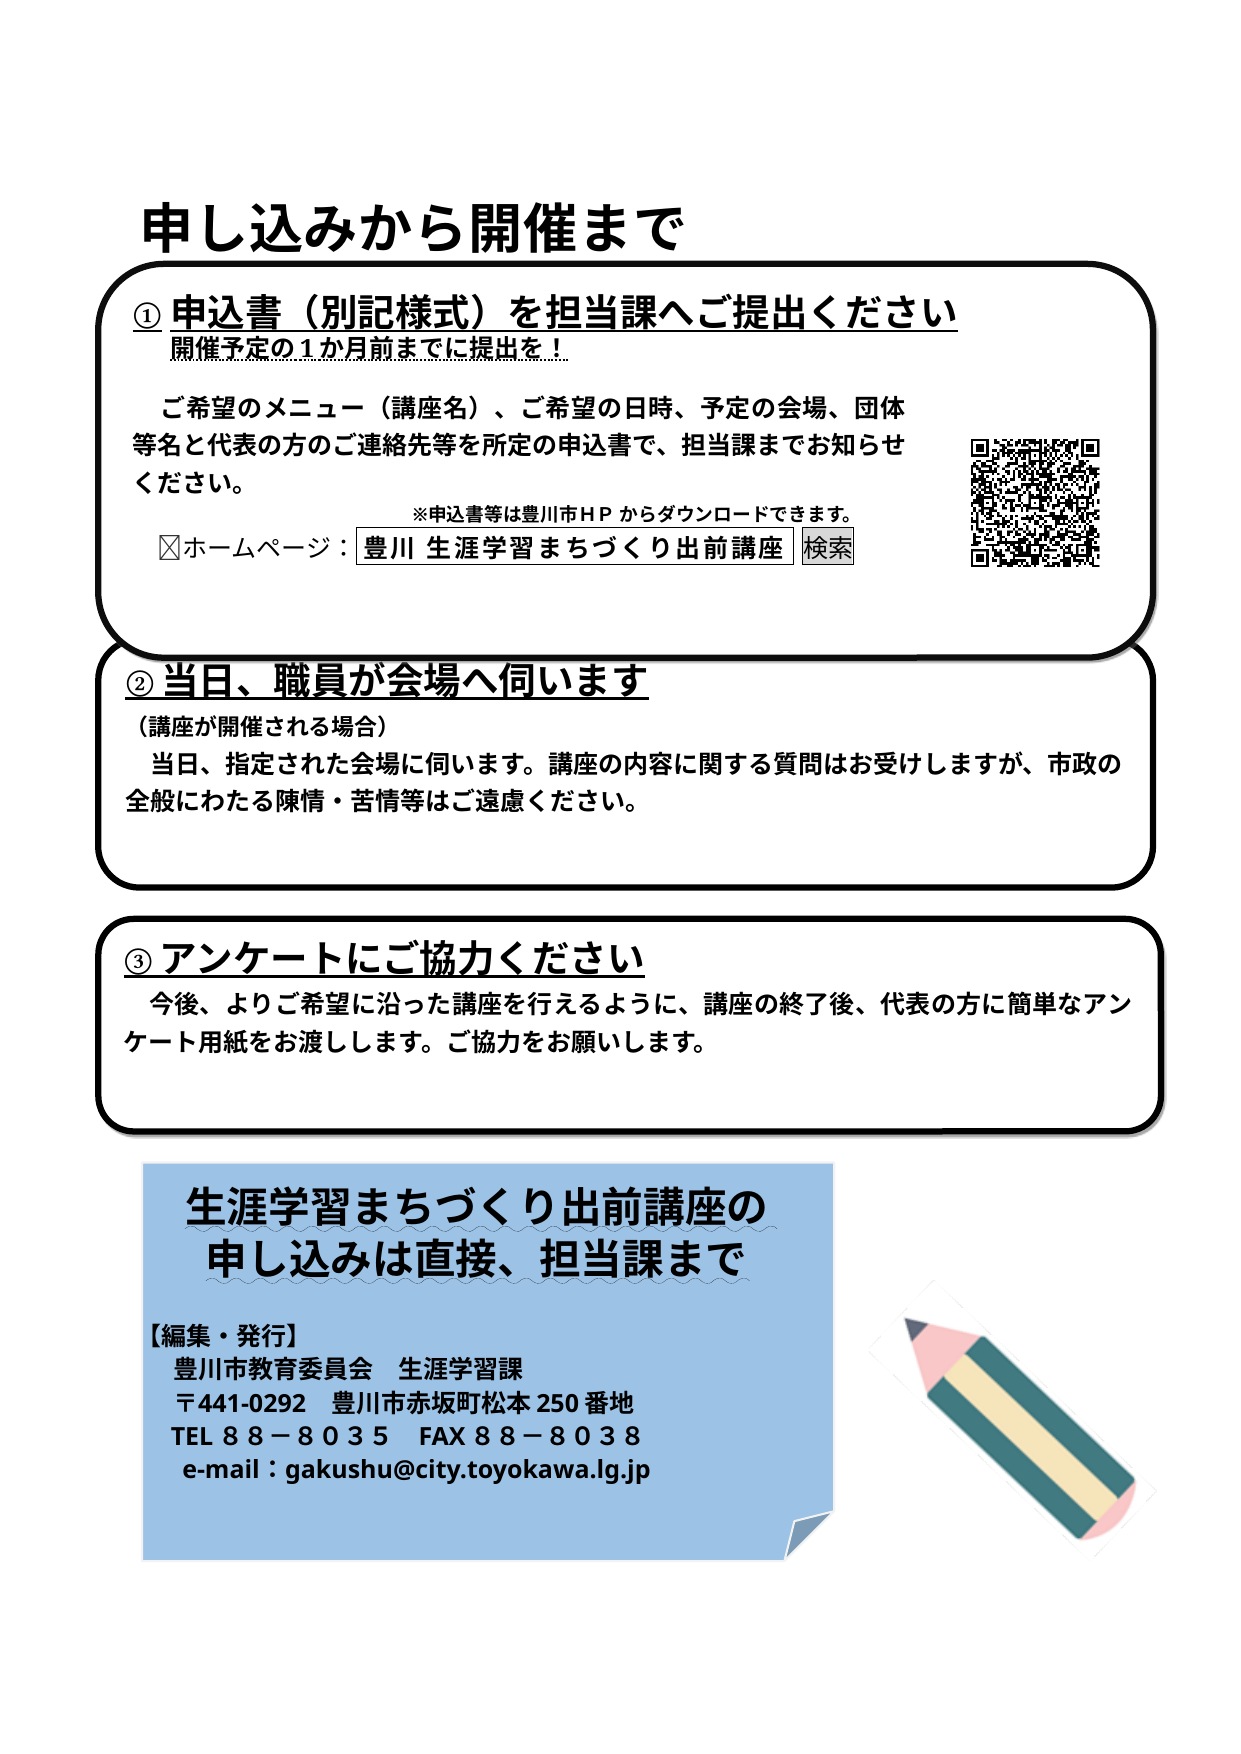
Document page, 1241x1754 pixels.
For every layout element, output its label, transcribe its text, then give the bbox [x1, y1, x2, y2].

list 申し込みから開催まで [139, 178, 1101, 265]
picture [868, 1278, 1161, 1562]
picture [964, 432, 1107, 573]
